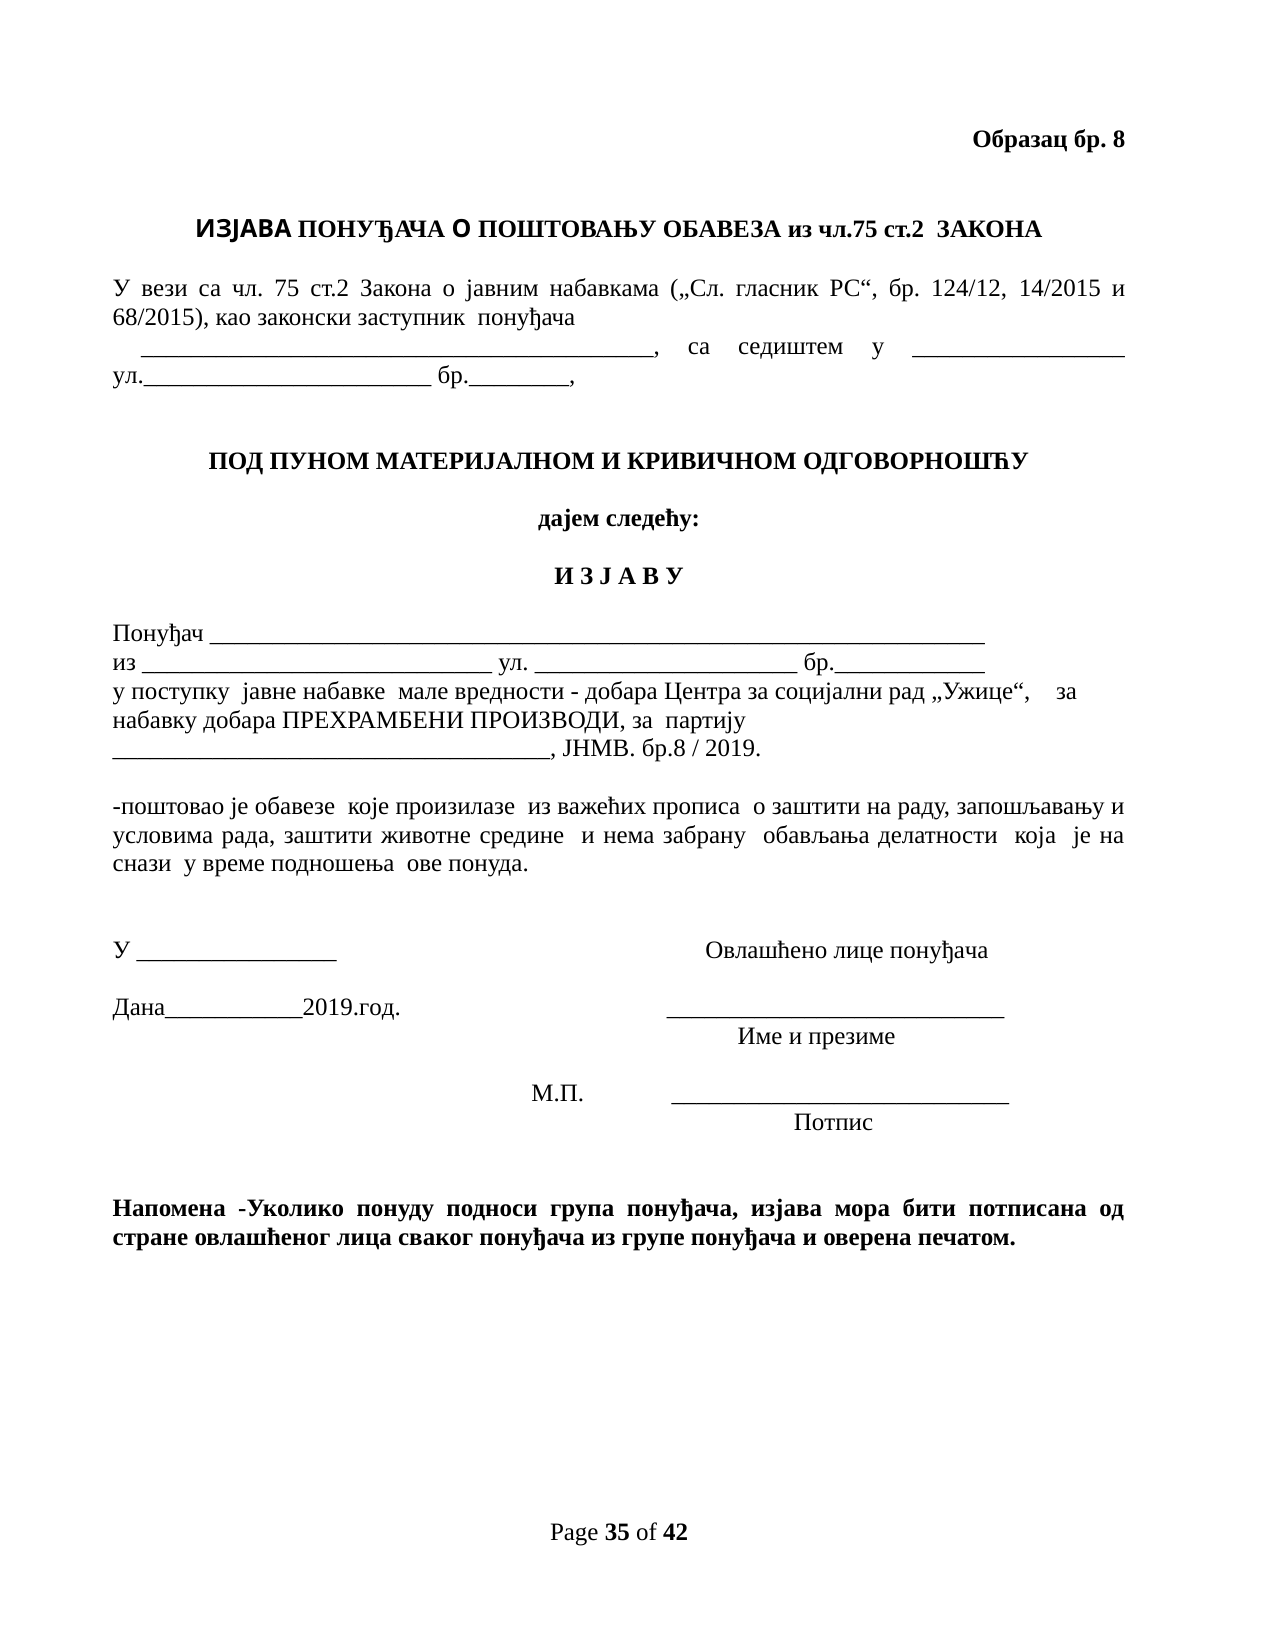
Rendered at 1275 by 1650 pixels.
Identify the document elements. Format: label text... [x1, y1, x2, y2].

text из ____________________________ ул. _____________________ бр.____________ [112, 647, 1125, 676]
text -поштовао је обавезе које произилазе из важећих прописа о заштити на раду, запошљавању и условима рада, заштити животне средине и нема забрану обављања делатности која је на снази у време подношења ове понуда. [112, 791, 1125, 877]
text Напомена -Уколико понуду подноси група понуђача, изјава мора бити потписана од стране овлашћеног лица сваког понуђача из групе понуђача и оверена печатом. [112, 1193, 1125, 1251]
text Имe и прeзимe [112, 1021, 1125, 1050]
text У вези са чл. 75 ст.2 Закона о јавним набавкама („Сл. гласник РС“, бр. 124/12, 14/2015 и 68/2015), као законски заступник понуђача [112, 273, 1125, 331]
text Образац бр. 8 [112, 124, 1125, 153]
text И З Ј А В У [112, 561, 1125, 590]
text Дaнa___________2019.гoд. ___________________________ [112, 992, 1125, 1021]
text у поступку јавне набавке мале вредности - добара Центра за социјални рад „Ужице“, за набавку добара ПРЕХРАМБЕНИ ПРОИЗВОДИ, за партију ___________________________________, ЈНМВ. бр.8 / 2019. [112, 676, 1125, 762]
text ИЗJAВA ПОНУЂАЧА O ПОШТОВАЊУ ОБАВЕЗА из чл.75 ст.2 ЗАКОНА [112, 211, 1125, 245]
text Пoтпис [112, 1107, 1125, 1136]
text M.П. ___________________________ [112, 1078, 1125, 1107]
text ПОД ПУНОМ МАТЕРИЈАЛНОМ И КРИВИЧНОМ ОДГОВОРНОШЋУ [112, 446, 1125, 475]
text дајем следећу: [112, 503, 1125, 532]
text Понуђач ______________________________________________________________ [112, 618, 1125, 647]
text _________________________________________, сa сeдиштeм у _________________ ул._______________________ бр.________, [112, 331, 1125, 388]
text У ________________ Oвлaшћeнo лицe пoнуђaчa [112, 935, 1125, 963]
